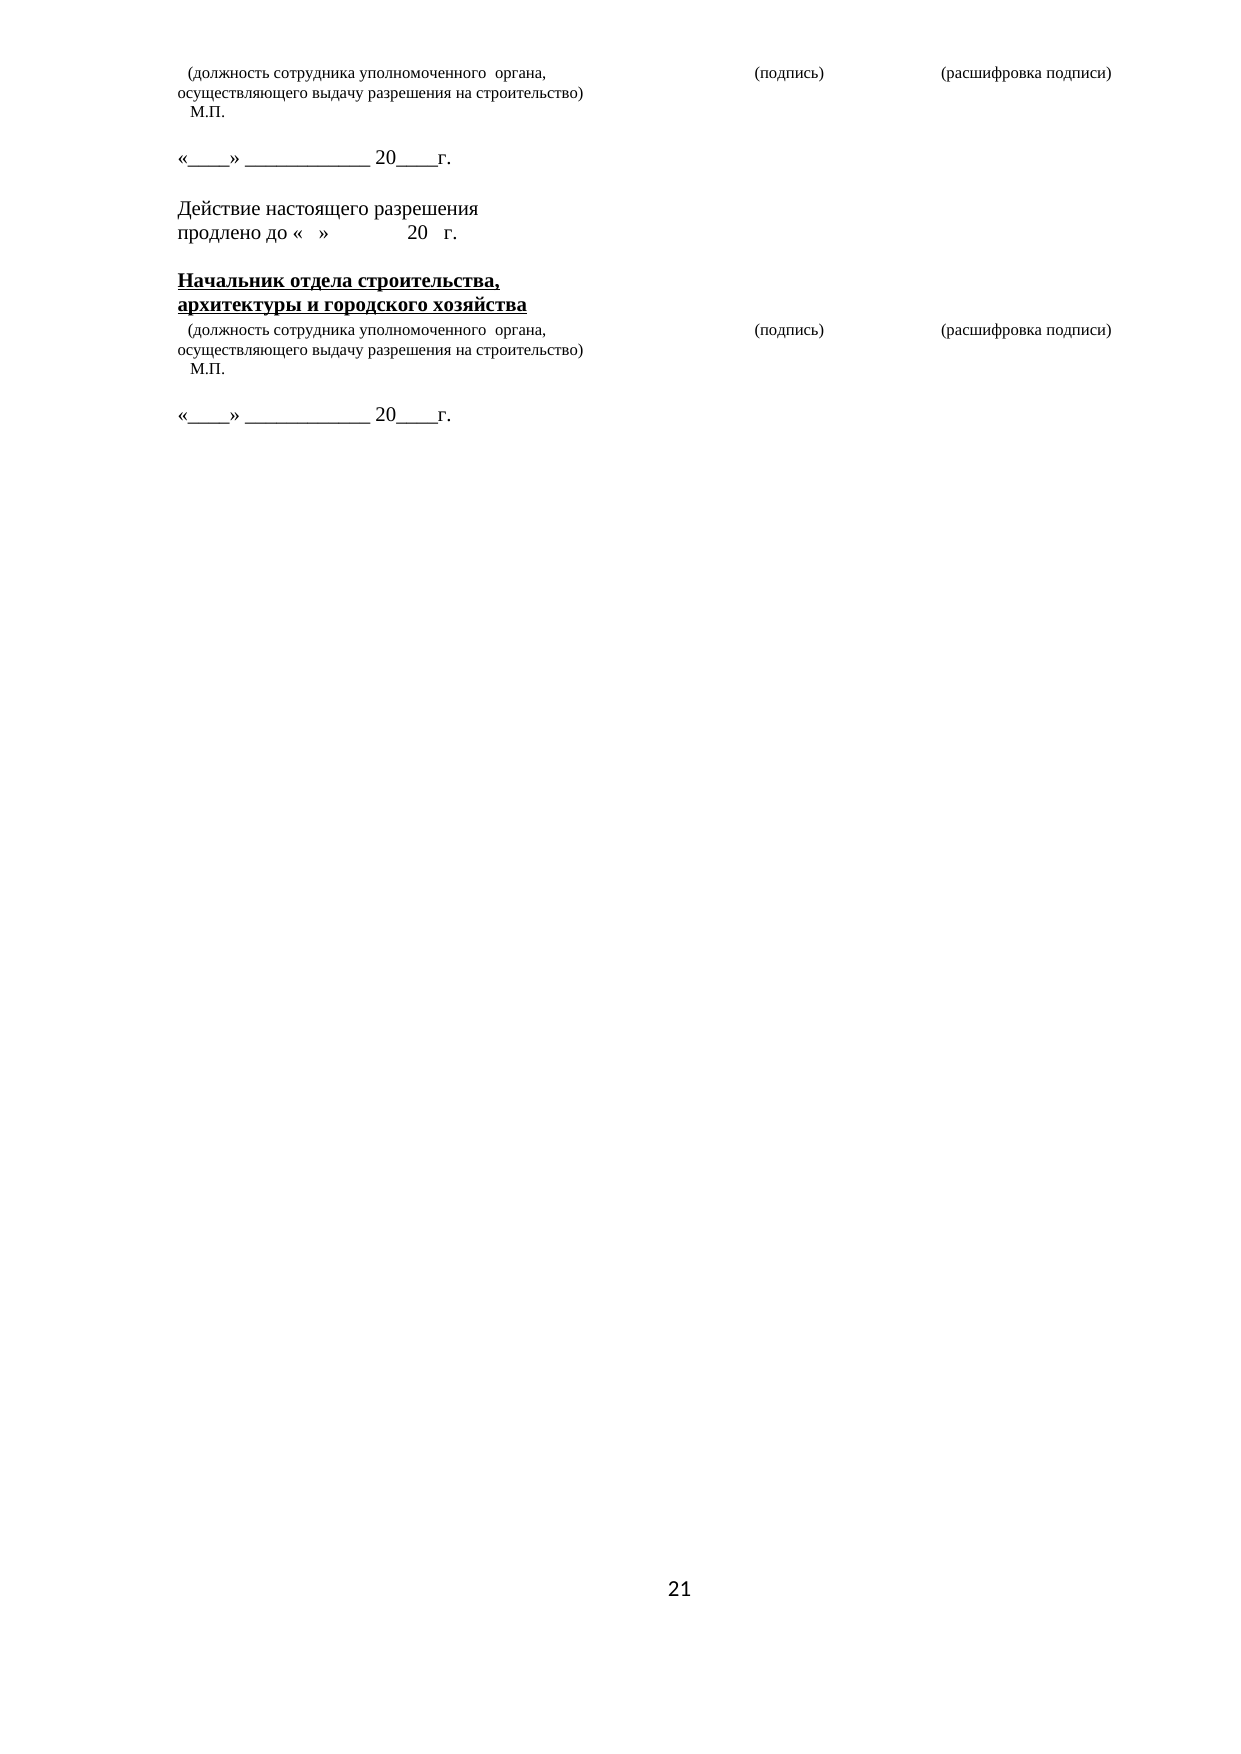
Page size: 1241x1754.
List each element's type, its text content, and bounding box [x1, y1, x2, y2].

text М.П. [177, 102, 1181, 121]
text (должность сотрудника уполномоченного органа, (подпись) (расшифровка подписи) [177, 59, 1181, 83]
text Действие настоящего разрешения [177, 196, 1181, 219]
text продлено до « » 20 г. [177, 219, 1181, 244]
text «____» ____________ 20____г. [177, 402, 1181, 426]
text осуществляющего выдачу разрешения на строительство) [177, 340, 1181, 359]
text М.П. [177, 359, 1181, 378]
text осуществляющего выдачу разрешения на строительство) [177, 83, 1181, 102]
text Начальник отдела строительства, [177, 268, 1181, 292]
text архитектуры и городского хозяйства [177, 292, 1181, 316]
text (должность сотрудника уполномоченного органа, (подпись) (расшифровка подписи) [177, 316, 1181, 340]
text «____» ____________ 20____г. [177, 145, 1181, 169]
